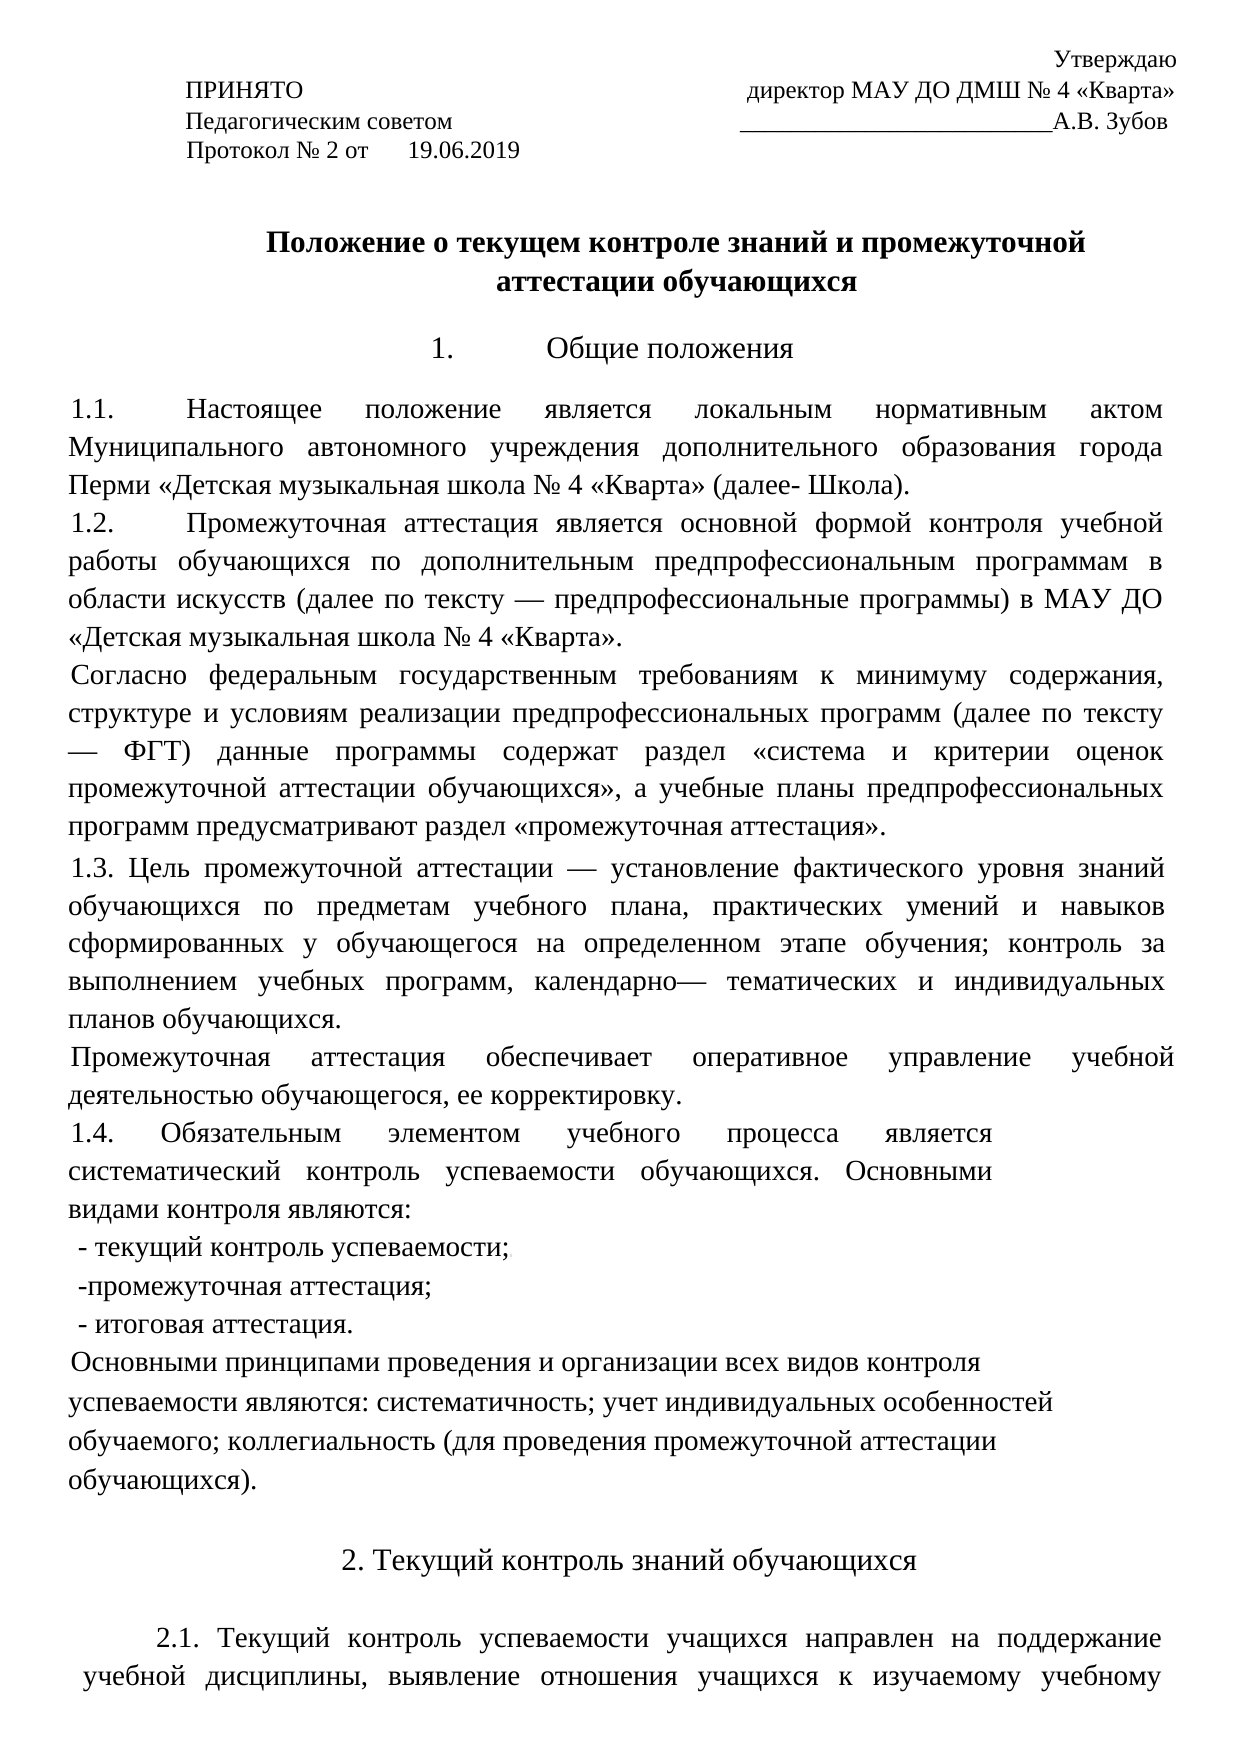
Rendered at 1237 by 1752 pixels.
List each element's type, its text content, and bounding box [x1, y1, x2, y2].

text - итоговая аттестация. [68, 1306, 703, 1340]
subtitle 2. Текущий контроль знаний обучающихся [82, 1541, 1177, 1577]
text Положение о текущем контроле знаний и промежуточной аттестации обучающихся [197, 223, 1155, 298]
text Утверждаю [186, 44, 1177, 73]
text - текущий контроль успеваемости; [68, 1229, 993, 1263]
text Педагогическим советом _________________________А.В. Зубов Протокол № 2 от 19.06.2019 [185, 106, 1178, 164]
list Промежуточная аттестация является основной формой контроля учебной работы обучающихся по дополнительным предпрофессиональным программам в области искусств (далее по тексту — предпрофессиональные программы) в МАУ ДО «Детская музыкальная школа № 4 «Кварта». [68, 505, 1164, 652]
text Основными принципами проведения и организации всех видов контроля успеваемости являются: систематичность; учет индивидуальных особенностей обучаемого; коллегиальность (для проведения промежуточной аттестации обучающихся). [68, 1344, 1151, 1496]
text 1.3. Цель промежуточной аттестации — установление фактического уровня знаний обучающихся по предметам учебного плана, практических умений и навыков сформированных у обучающегося на определенном этапе обучения; контроль за выполнением учебных программ, календарно— тематических и индивидуальных планов обучающихся. [68, 850, 1166, 1035]
text Промежуточная аттестация обеспечивает оперативное управление учебной деятельностью обучающегося, ее корректировку. [68, 1039, 1175, 1111]
list Общие положения [68, 330, 1153, 366]
list Настоящее положение является локальным нормативным актом Муниципального автономного учреждения дополнительного образования города Перми «Детская музыкальная школа № 4 «Кварта» (далее- Школа). [68, 391, 1164, 501]
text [83, 1620, 1162, 1691]
text 1.4. Обязательным элементом учебного процесса является систематический контроль успеваемости обучающихся. Основными видами контроля являются: [68, 1116, 993, 1225]
text ПРИНЯТО директор МАУ ДО ДМШ № 4 «Кварта» [185, 75, 1178, 104]
text Согласно федеральным государственным требованиям к минимуму содержания, структуре и условиям реализации предпрофессиональных программ (далее по тексту — ФГТ) данные программы содержат раздел «система и критерии оценок промежуточной аттестации обучающихся», а учебные планы предпрофессиональных программ предусматривают раздел «промежуточная аттестация». [68, 657, 1165, 842]
text -промежуточная аттестация; [68, 1268, 703, 1301]
